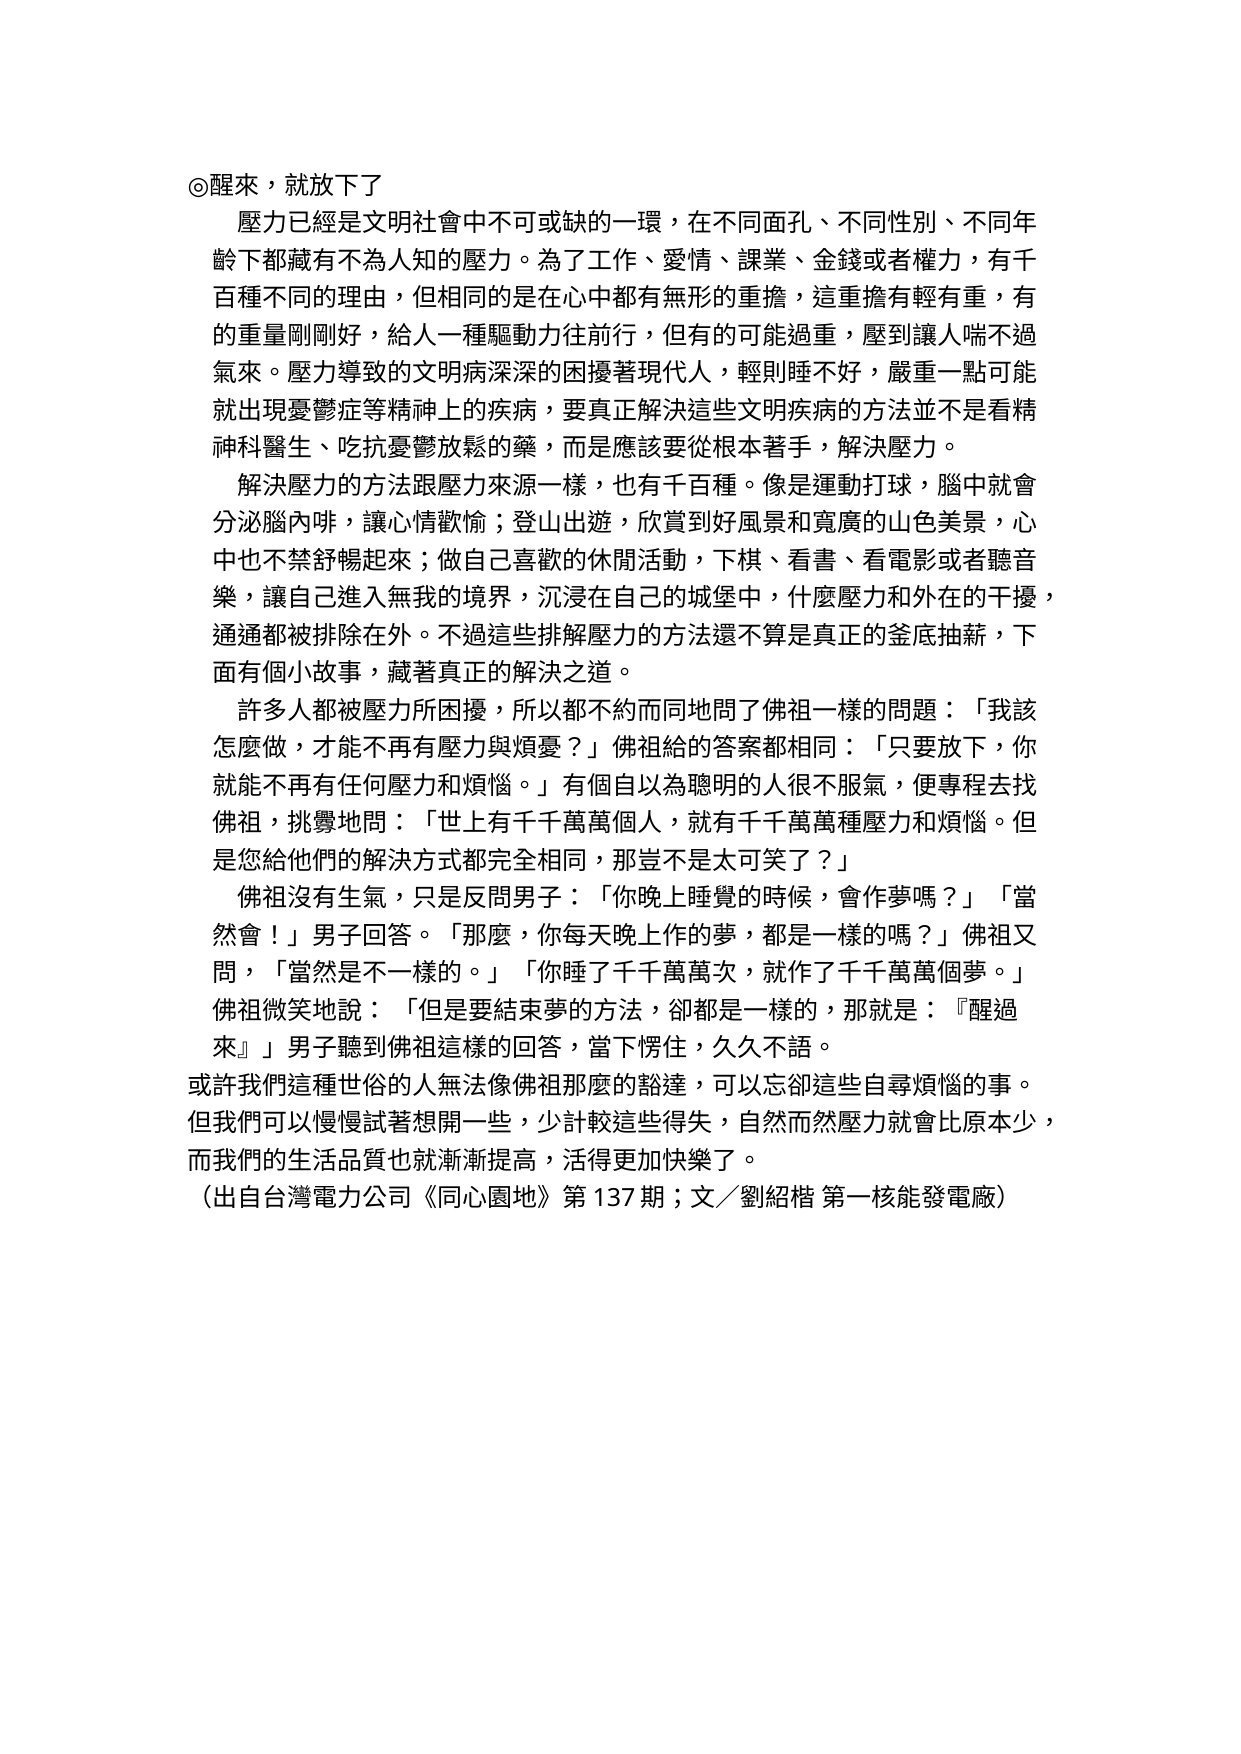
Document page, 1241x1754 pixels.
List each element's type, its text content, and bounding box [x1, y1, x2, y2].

text 或許我們這種世俗的人無法像佛祖那麼的豁達，可以忘卻這些自尋煩惱的事。但我們可以慢慢試著想開一些，少計較這些得失，自然而然壓力就會比原本少，而我們的生活品質也就漸漸提高，活得更加快樂了。 [187, 1064, 1053, 1177]
text 壓力已經是文明社會中不可或缺的一環，在不同面孔、不同性別、不同年齡下都藏有不為人知的壓力。為了工作、愛情、課業、金錢或者權力，有千百種不同的理由，但相同的是在心中都有無形的重擔，這重擔有輕有重，有的重量剛剛好，給人一種驅動力往前行，但有的可能過重，壓到讓人喘不過氣來。壓力導致的文明病深深的困擾著現代人，輕則睡不好，嚴重一點可能就出現憂鬱症等精神上的疾病，要真正解決這些文明疾病的方法並不是看精神科醫生、吃抗憂鬱放鬆的藥，而是應該要從根本著手，解決壓力。 [212, 202, 1053, 464]
text （出自台灣電力公司《同心園地》第137期；文／劉紹楷 第一核能發電廠） [187, 1177, 1053, 1214]
text 解決壓力的方法跟壓力來源一樣，也有千百種。像是運動打球，腦中就會分泌腦內啡，讓心情歡愉；登山出遊，欣賞到好風景和寬廣的山色美景，心中也不禁舒暢起來；做自己喜歡的休閒活動，下棋、看書、看電影或者聽音樂，讓自己進入無我的境界，沉浸在自己的城堡中，什麼壓力和外在的干擾，通通都被排除在外。不過這些排解壓力的方法還不算是真正的釜底抽薪，下面有個小故事，藏著真正的解決之道。 [212, 464, 1053, 689]
text 許多人都被壓力所困擾，所以都不約而同地問了佛祖一樣的問題：「我該怎麼做，才能不再有壓力與煩憂？」佛祖給的答案都相同：「只要放下，你就能不再有任何壓力和煩惱。」有個自以為聰明的人很不服氣，便專程去找佛祖，挑釁地問：「世上有千千萬萬個人，就有千千萬萬種壓力和煩惱。但是您給他們的解決方式都完全相同，那豈不是太可笑了？」 [212, 689, 1053, 877]
text ◎醒來，就放下了 [187, 164, 1053, 202]
text 佛祖沒有生氣，只是反問男子：「你晚上睡覺的時候，會作夢嗎？」「當然會！」男子回答。「那麼，你每天晚上作的夢，都是一樣的嗎？」佛祖又問，「當然是不一樣的。」「你睡了千千萬萬次，就作了千千萬萬個夢。」佛祖微笑地說： 「但是要結束夢的方法，卻都是一樣的，那就是：『醒過來』」男子聽到佛祖這樣的回答，當下愣住，久久不語。 [212, 877, 1053, 1064]
